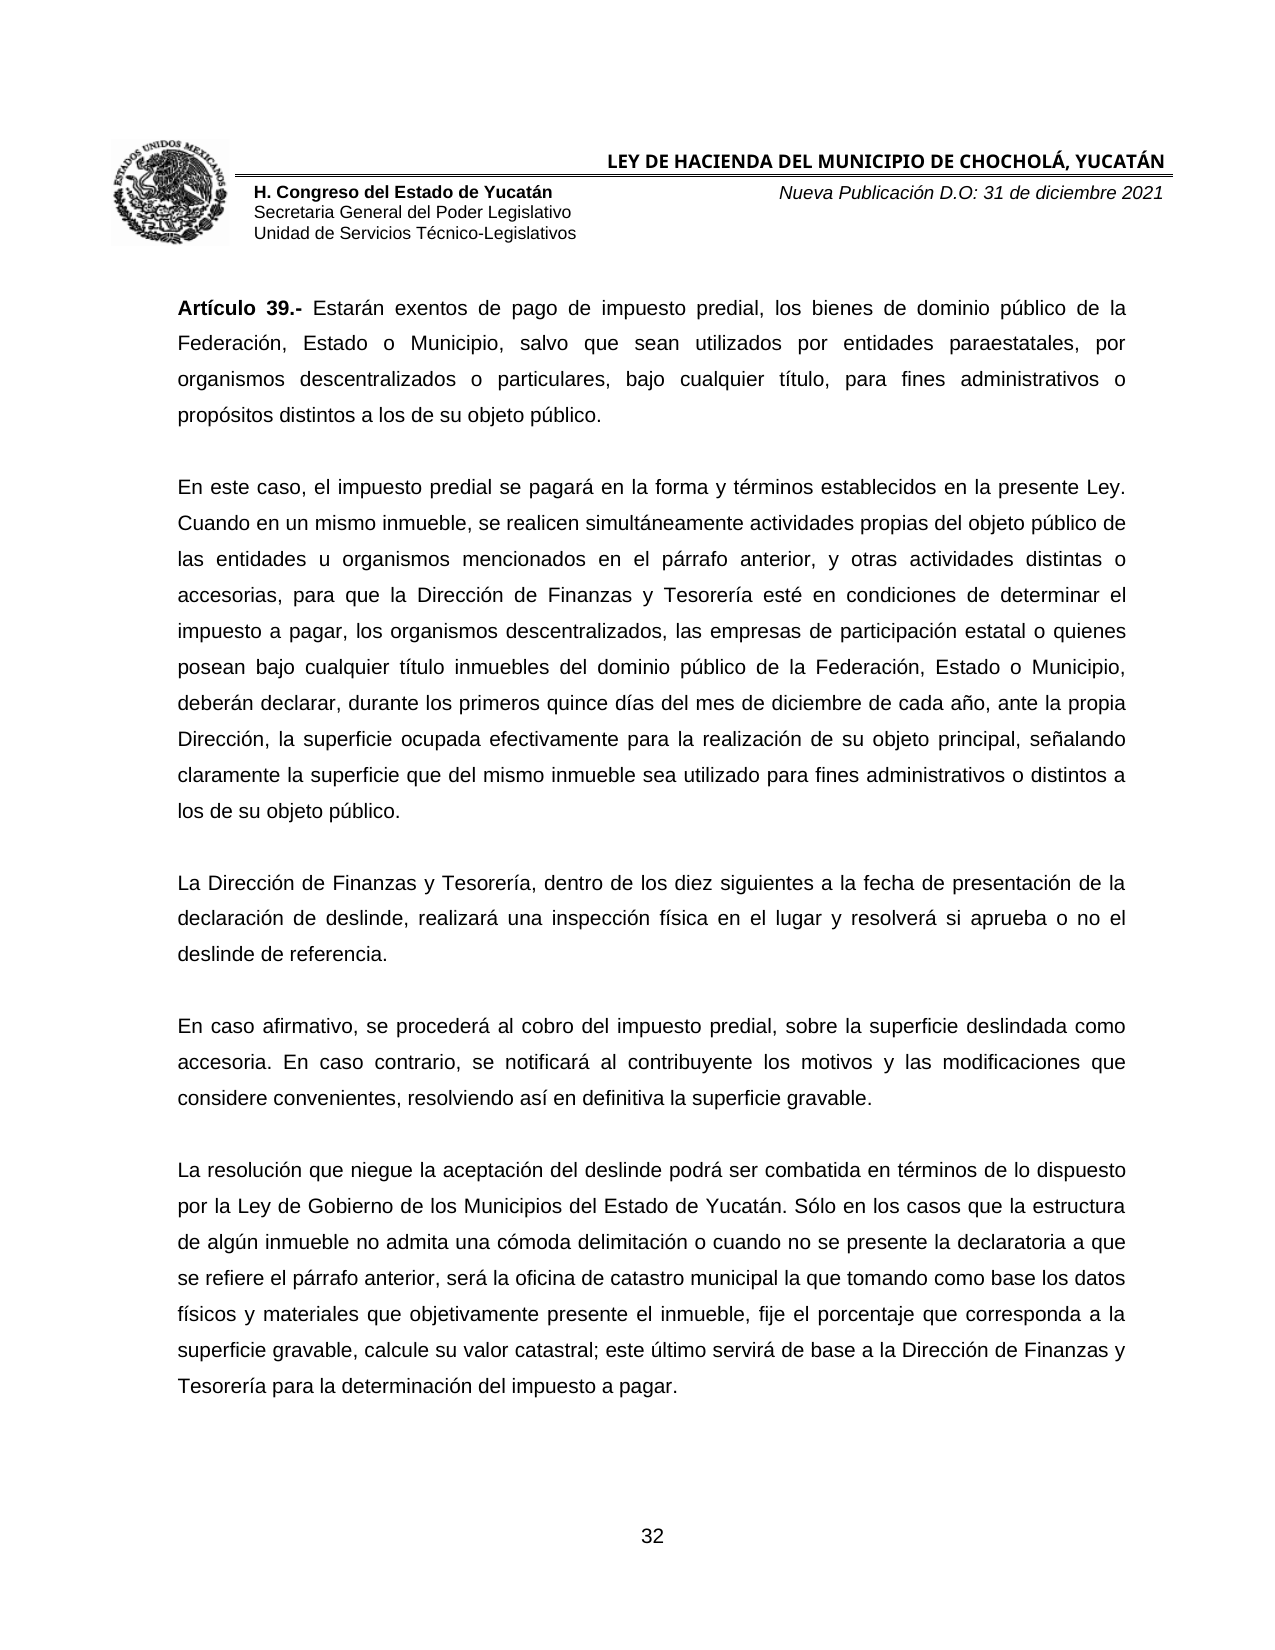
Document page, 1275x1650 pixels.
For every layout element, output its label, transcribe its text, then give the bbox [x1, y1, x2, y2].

text La resolución que niegue la aceptación del deslinde podrá ser combatida en términos de lo dispuesto por la Ley de Gobierno de los Municipios del Estado de Yucatán. Sólo en los casos que la estructura de algún inmueble no admita una cómoda delimitación o cuando no se presente la declaratoria a que se refiere el párrafo anterior, será la oficina de catastro municipal la que tomando como base los datos físicos y materiales que objetivamente presente el inmueble, fije el porcentaje que corresponda a la superficie gravable, calcule su valor catastral; este último servirá de base a la Dirección de Finanzas y Tesorería para la determinación del impuesto a pagar. [177, 1158, 1127, 1397]
text Artículo 39.- Estarán exentos de pago de impuesto predial, los bienes de dominio público de la Federación, Estado o Municipio, salvo que sean utilizados por entidades paraestatales, por organismos descentralizados o particulares, bajo cualquier título, para fines administrativos o propósitos distintos a los de su objeto público. [177, 295, 1127, 427]
text En caso afirmativo, se procederá al cobro del impuesto predial, sobre la superficie deslindada como accesoria. En caso contrario, se notificará al contribuyente los motivos y las modificaciones que considere convenientes, resolviendo así en definitiva la superficie gravable. [177, 1014, 1127, 1110]
text La Dirección de Finanzas y Tesorería, dentro de los diez siguientes a la fecha de presentación de la declaración de deslinde, realizará una inspección física en el lugar y resolverá si aprueba o no el deslinde de referencia. [177, 870, 1127, 966]
text En este caso, el impuesto predial se pagará en la forma y términos establecidos en la presente Ley. Cuando en un mismo inmueble, se realicen simultáneamente actividades propias del objeto público de las entidades u organismos mencionados en el párrafo anterior, y otras actividades distintas o accesorias, para que la Dirección de Finanzas y Tesorería esté en condiciones de determinar el impuesto a pagar, los organismos descentralizados, las empresas de participación estatal o quienes posean bajo cualquier título inmuebles del dominio público de la Federación, Estado o Municipio, deberán declarar, durante los primeros quince días del mes de diciembre de cada año, ante la propia Dirección, la superficie ocupada efectivamente para la realización de su objeto principal, señalando claramente la superficie que del mismo inmueble sea utilizado para fines administrativos o distintos a los de su objeto público. [177, 475, 1127, 822]
